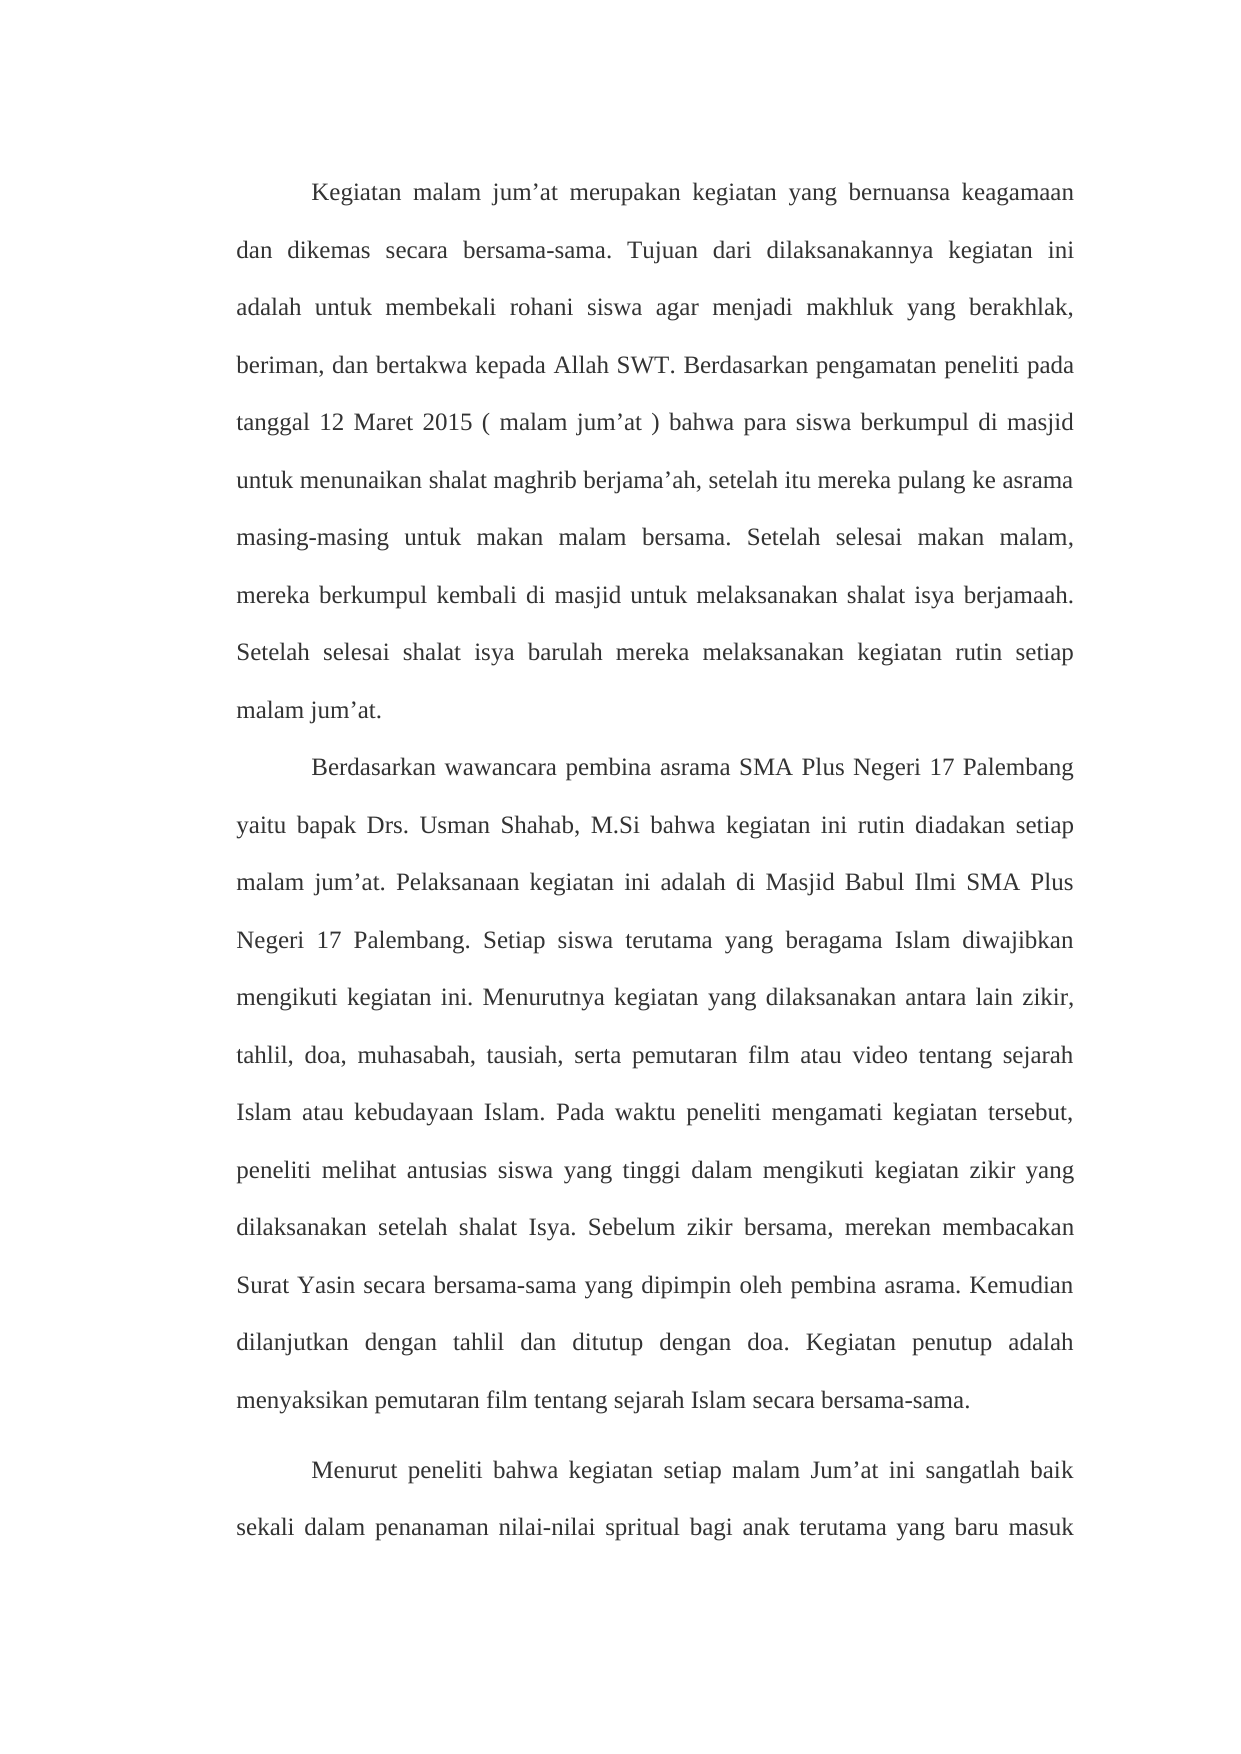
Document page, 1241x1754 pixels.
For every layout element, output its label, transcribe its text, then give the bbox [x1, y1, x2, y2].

text Kegiatan malam jum’at merupakan kegiatan yang bernuansa keagamaan dan dikemas secara bersama-sama. Tujuan dari dilaksanakannya kegiatan ini adalah untuk membekali rohani siswa agar menjadi makhluk yang berakhlak, beriman, dan bertakwa kepada Allah SWT. Berdasarkan pengamatan peneliti pada tanggal 12 Maret 2015 ( malam jum’at ) bahwa para siswa berkumpul di masjid untuk menunaikan shalat maghrib berjama’ah, setelah itu mereka pulang ke asrama masing-masing untuk makan malam bersama. Setelah selesai makan malam, mereka berkumpul kembali di masjid untuk melaksanakan shalat isya berjamaah. Setelah selesai shalat isya barulah mereka melaksanakan kegiatan rutin setiap malam jum’at. [236, 177, 1075, 723]
text Berdasarkan wawancara pembina asrama SMA Plus Negeri 17 Palembang yaitu bapak Drs. Usman Shahab, M.Si bahwa kegiatan ini rutin diadakan setiap malam jum’at. Pelaksanaan kegiatan ini adalah di Masjid Babul Ilmi SMA Plus Negeri 17 Palembang. Setiap siswa terutama yang beragama Islam diwajibkan mengikuti kegiatan ini. Menurutnya kegiatan yang dilaksanakan antara lain zikir, tahlil, doa, muhasabah, tausiah, serta pemutaran film atau video tentang sejarah Islam atau kebudayaan Islam. Pada waktu peneliti mengamati kegiatan tersebut, peneliti melihat antusias siswa yang tinggi dalam mengikuti kegiatan zikir yang dilaksanakan setelah shalat Isya. Sebelum zikir bersama, merekan membacakan Surat Yasin secara bersama-sama yang dipimpin oleh pembina asrama. Kemudian dilanjutkan dengan tahlil dan ditutup dengan doa. Kegiatan penutup adalah menyaksikan pemutaran film tentang sejarah Islam secara bersama-sama. [236, 752, 1075, 1413]
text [236, 1455, 1075, 1541]
